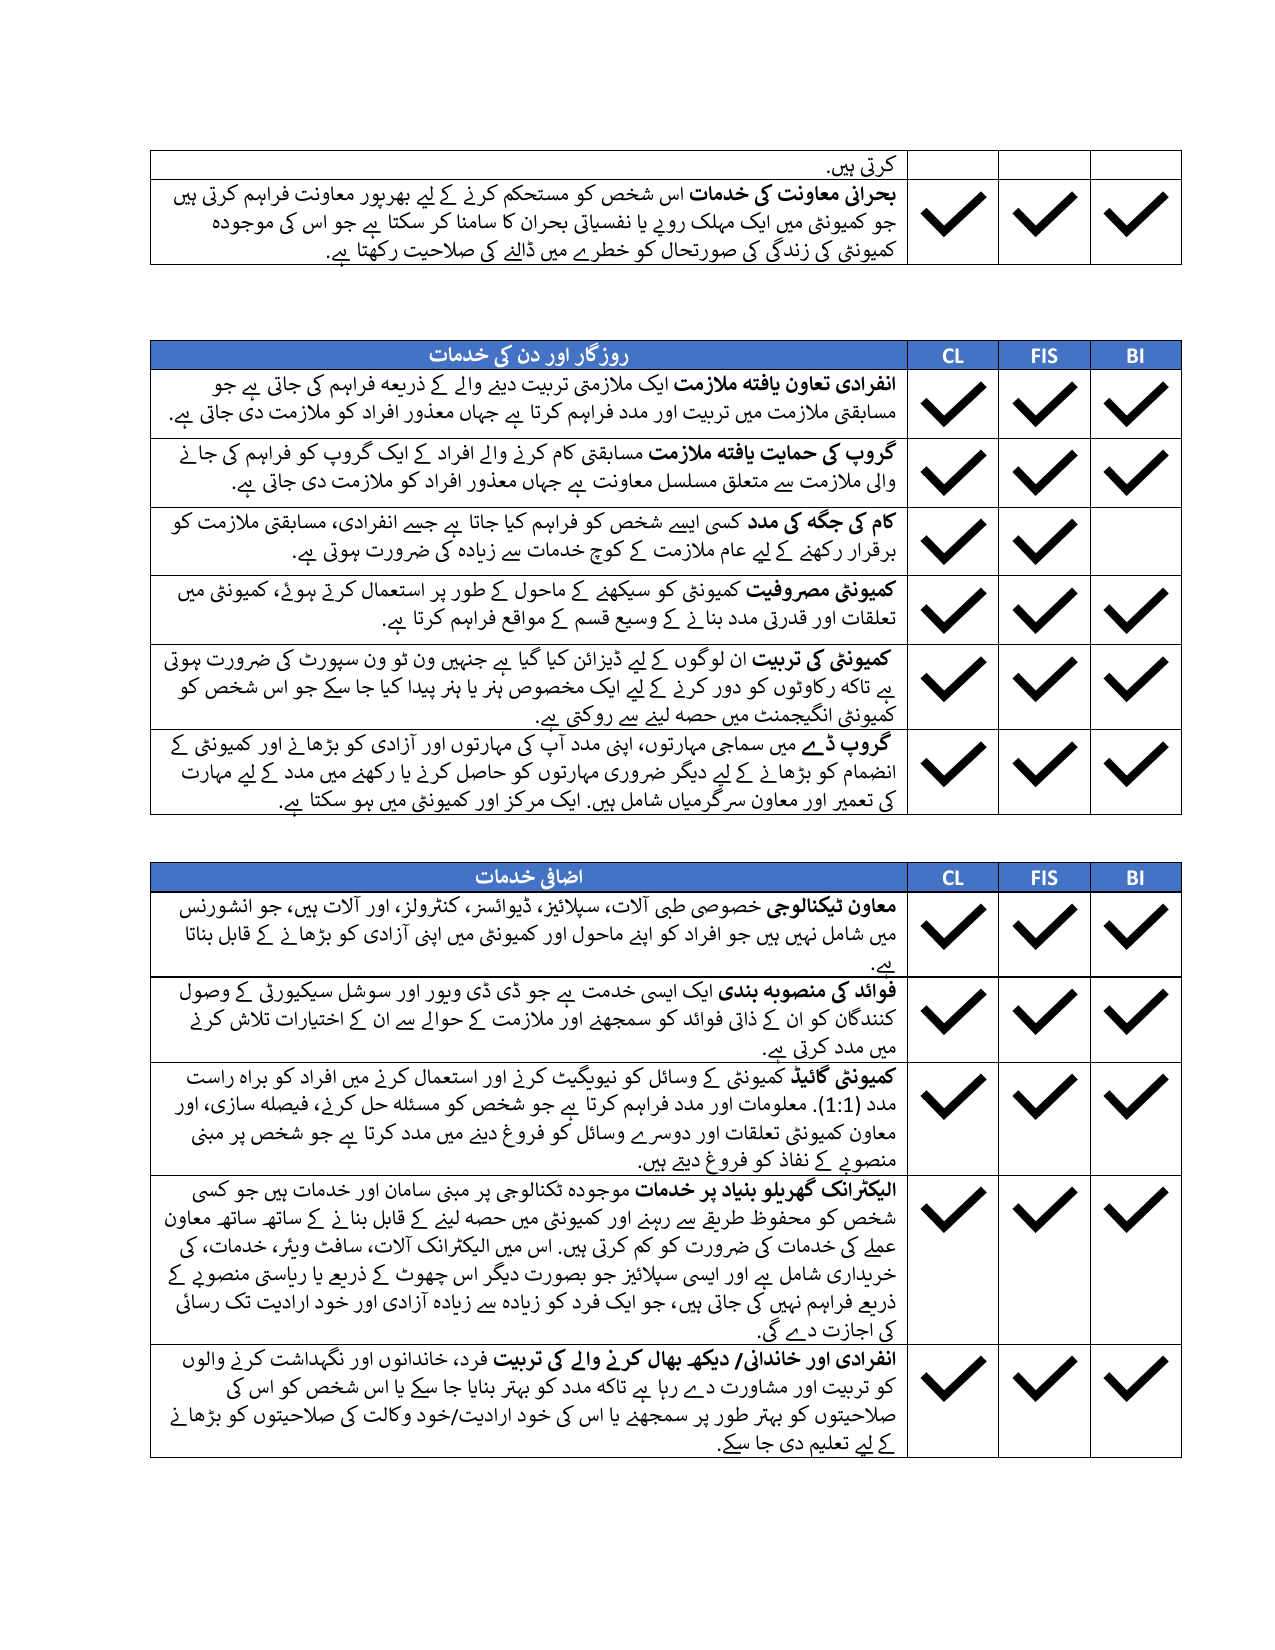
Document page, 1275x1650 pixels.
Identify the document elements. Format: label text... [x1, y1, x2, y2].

table_cell الیکٹرانک گھریلو بنیاد پر خدمات موجودہ ٹکنالوجی پر مبنی سامان اور خدمات ہیں جو کسی شخص کو محفوظ طریقے سے رہنے اور کمیونٹی میں حصہ لینے کے قابل بنانے کے ساتھ ساتھ معاون عملے کی خدمات کی ضرورت کو کم کرتی ہیں. اس میں الیکٹرانک آلات، سافٹ ویئر، خدمات، کی خریداری شامل ہے اور ایسی سپلائیز جو بصورت دیگر اس چھوٹ کے ذریعے یا ریاستی منصوبے کے ذریعے فراہم نہیں کی جاتی ہیں، جو ایک فرد کو زیادہ سے زیادہ آزادی اور خود ارادیت تک رسائی کی اجازت دے گی. [151, 1176, 907, 1344]
table_cell [999, 576, 1011, 644]
table_cell [1079, 370, 1090, 438]
picture [1102, 576, 1170, 713]
table_header اضافی خدمات [151, 863, 907, 891]
picture [1011, 180, 1079, 248]
table_cell [988, 508, 998, 575]
table_cell [908, 439, 919, 507]
table_cell انفرادی اور خاندانی/ دیکھ بھال کرنے والے کی تربیت فرد، خاندانوں اور نگہداشت کرنے والوں کو تربیت اور مشاورت دے رہا ہے تاکہ مدد کو بہتر بنایا جا سکے یا اس شخص کو اس کی صلاحیتوں کو بہتر طور پر سمجھنے یا اس کی خود ارادیت/خود وکالت کی صلاحیتوں کو بڑھانے کے لیے تعلیم دی جا سکے. [151, 1345, 907, 1457]
table_cell [1091, 1345, 1181, 1457]
table_cell [999, 645, 1090, 729]
table_header FIS [999, 863, 1090, 891]
table_cell [1091, 370, 1102, 438]
table_cell [1170, 576, 1181, 644]
picture [1011, 1175, 1079, 1244]
table_cell [1170, 370, 1181, 438]
picture [919, 180, 988, 248]
table_cell [999, 180, 1090, 264]
picture [1102, 730, 1170, 798]
picture [1102, 370, 1170, 507]
picture [1011, 1062, 1079, 1131]
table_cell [151, 151, 907, 179]
table_cell [908, 180, 998, 264]
table_cell [999, 1176, 1090, 1344]
table_cell [1091, 730, 1181, 814]
table_cell [908, 645, 998, 729]
table_cell کمیونٹی گائیڈ کمیونٹی کے وسائل کو نیویگیٹ کرنے اور استعمال کرنے میں افراد کو براہ راست مدد (1:1). معلومات اور مدد فراہم کرتا ہے جو شخص کو مسئلہ حل کرنے، فیصلہ سازی، اور معاون کمیونٹی تعلقات اور دوسرے وسائل کو فروغ دینے میں مدد کرتا ہے جو شخص پر مبنی منصوبے کے نفاذ کو فروغ دیتے ہیں. [151, 1063, 907, 1175]
table_cell [908, 370, 919, 438]
table_cell [988, 370, 998, 438]
table_header CL [908, 863, 998, 891]
picture [919, 730, 988, 798]
picture [1102, 1175, 1170, 1244]
table_cell بحرانی معاونت کی خدمات اس شخص کو مستحکم کرنے کے لیے بھرپور معاونت فراہم کرتی ہیں جو کمیونٹی میں ایک مہلک رویے یا نفسیاتی بحران کا سامنا کر سکتا ہے جو اس کی موجودہ کمیونٹی کی زندگی کی صورتحال کو خطرے میں ڈالنے کی صلاحیت رکھتا ہے. [151, 180, 907, 264]
table_cell [908, 576, 919, 644]
table_cell [999, 893, 1090, 976]
table_cell [908, 151, 998, 179]
table_cell [908, 1176, 998, 1344]
picture [1102, 892, 1170, 961]
table_header روزگار اور دن کی خدمات [151, 341, 907, 369]
picture [1102, 977, 1170, 1046]
table_cell [908, 893, 998, 976]
table_cell [999, 978, 1090, 1062]
picture [1011, 1345, 1079, 1413]
table_cell [999, 730, 1090, 814]
table_header BI [1091, 341, 1181, 369]
table_cell کام کی جگہ کی مدد کسی ایسے شخص کو فراہم کیا جاتا ہے جسے انفرادی، مسابقتی ملازمت کو برقرار رکھنے کے لیے عام ملازمت کے کوچ خدمات سے زیادہ کی ضرورت ہوتی ہے. [151, 508, 907, 575]
table_cell [1170, 439, 1181, 507]
table_cell [999, 439, 1011, 507]
table_cell [1091, 1176, 1181, 1344]
table_cell [988, 576, 998, 644]
table_cell فوائد کی منصوبہ بندی ایک ایسی خدمت ہے جو ڈی ڈی ویور اور سوشل سیکیورٹی کے وصول کنندگان کو ان کے ذاتی فوائد کو سمجھنے اور ملازمت کے حوالے سے ان کے اختیارات تلاش کرنے میں مدد کرتی ہے. [151, 978, 907, 1062]
table_cell [1091, 508, 1181, 575]
table_cell [999, 370, 1011, 438]
table_header FIS [999, 341, 1090, 369]
table_cell [999, 151, 1090, 179]
table_cell گروپ ڈے میں سماجی مہارتوں، اپنی مدد آپ کی مہارتوں اور آزادی کو بڑھانے اور کمیونٹی کے انضمام کو بڑھانے کے لیے دیگر ضروری مہارتوں کو حاصل کرنے یا رکھنے میں مدد کے لیے مہارت کی تعمیر اور معاون سرگرمیاں شامل ہیں. ایک مرکز اور کمیونٹی میں ہو سکتا ہے. [151, 730, 907, 814]
picture [1102, 180, 1170, 248]
table_cell [1079, 439, 1090, 507]
table_cell [1091, 576, 1102, 644]
table_cell [988, 439, 998, 507]
table_cell گروپ کی حمایت یافتہ ملازمت مسابقتی کام کرنے والے افراد کے ایک گروپ کو فراہم کی جانے والی ملازمت سے متعلق مسلسل معاونت ہے جہاں معذور افراد کو ملازمت دی جاتی ہے. [151, 439, 907, 507]
picture [1011, 730, 1079, 798]
picture [1011, 370, 1079, 713]
picture [919, 1062, 988, 1131]
picture [919, 892, 988, 961]
picture [1102, 1345, 1170, 1413]
table_cell [1091, 439, 1102, 507]
table_cell [1091, 1063, 1181, 1175]
table_cell [908, 1345, 998, 1457]
table_header CL [908, 341, 998, 369]
table_cell [999, 1345, 1090, 1457]
picture [1011, 977, 1079, 1046]
table_cell کمیونٹی مصروفیت کمیونٹی کو سیکھنے کے ماحول کے طور پر استعمال کرتے ہوئے، کمیونٹی میں تعلقات اور قدرتی مدد بنانے کے وسیع قسم کے مواقع فراہم کرتا ہے. [151, 576, 907, 644]
table_cell [999, 508, 1011, 575]
table_cell [1091, 180, 1181, 264]
table_cell [1091, 151, 1181, 179]
table_cell معاون ٹیکنالوجی خصوصی طبی آلات، سپلائیز، ڈیوائسز، کنٹرولز، اور آلات ہیں، جو انشورنس میں شامل نہیں ہیں جو افراد کو اپنے ماحول اور کمیونٹی میں اپنی آزادی کو بڑھانے کے قابل بناتا ہے. [151, 893, 907, 976]
table_cell [908, 508, 919, 575]
table_cell [1079, 508, 1090, 575]
picture [919, 370, 988, 713]
table_cell [999, 1063, 1090, 1175]
table_header BI [1091, 863, 1181, 891]
table_cell [1091, 893, 1181, 976]
picture [919, 1175, 988, 1244]
picture [919, 977, 988, 1046]
picture [919, 1345, 988, 1413]
table_cell [1091, 978, 1181, 1062]
table_cell [908, 1063, 998, 1175]
table_cell [1079, 576, 1090, 644]
picture [1011, 892, 1079, 961]
table_cell کمیونٹی کی تربیت ان لوگوں کے لیے ڈیزائن کیا گیا ہے جنہیں ون ٹو ون سپورٹ کی ضرورت ہوتی ہے تاکہ رکاوٹوں کو دور کرنے کے لیے ایک مخصوص ہنر یا ہنر پیدا کیا جا سکے جو اس شخص کو کمیونٹی انگیجمنٹ میں حصہ لینے سے روکتی ہے. [151, 645, 907, 729]
table_cell [908, 730, 998, 814]
table_cell [908, 978, 998, 1062]
picture [1102, 1062, 1170, 1131]
table_cell انفرادی تعاون یافتہ ملازمت ایک ملازمتی تربیت دینے والے کے ذریعہ فراہم کی جاتی ہے جو مسابقتی ملازمت میں تربیت اور مدد فراہم کرتا ہے جہاں معذور افراد کو ملازمت دی جاتی ہے. [151, 370, 907, 438]
table_cell [1091, 645, 1181, 729]
